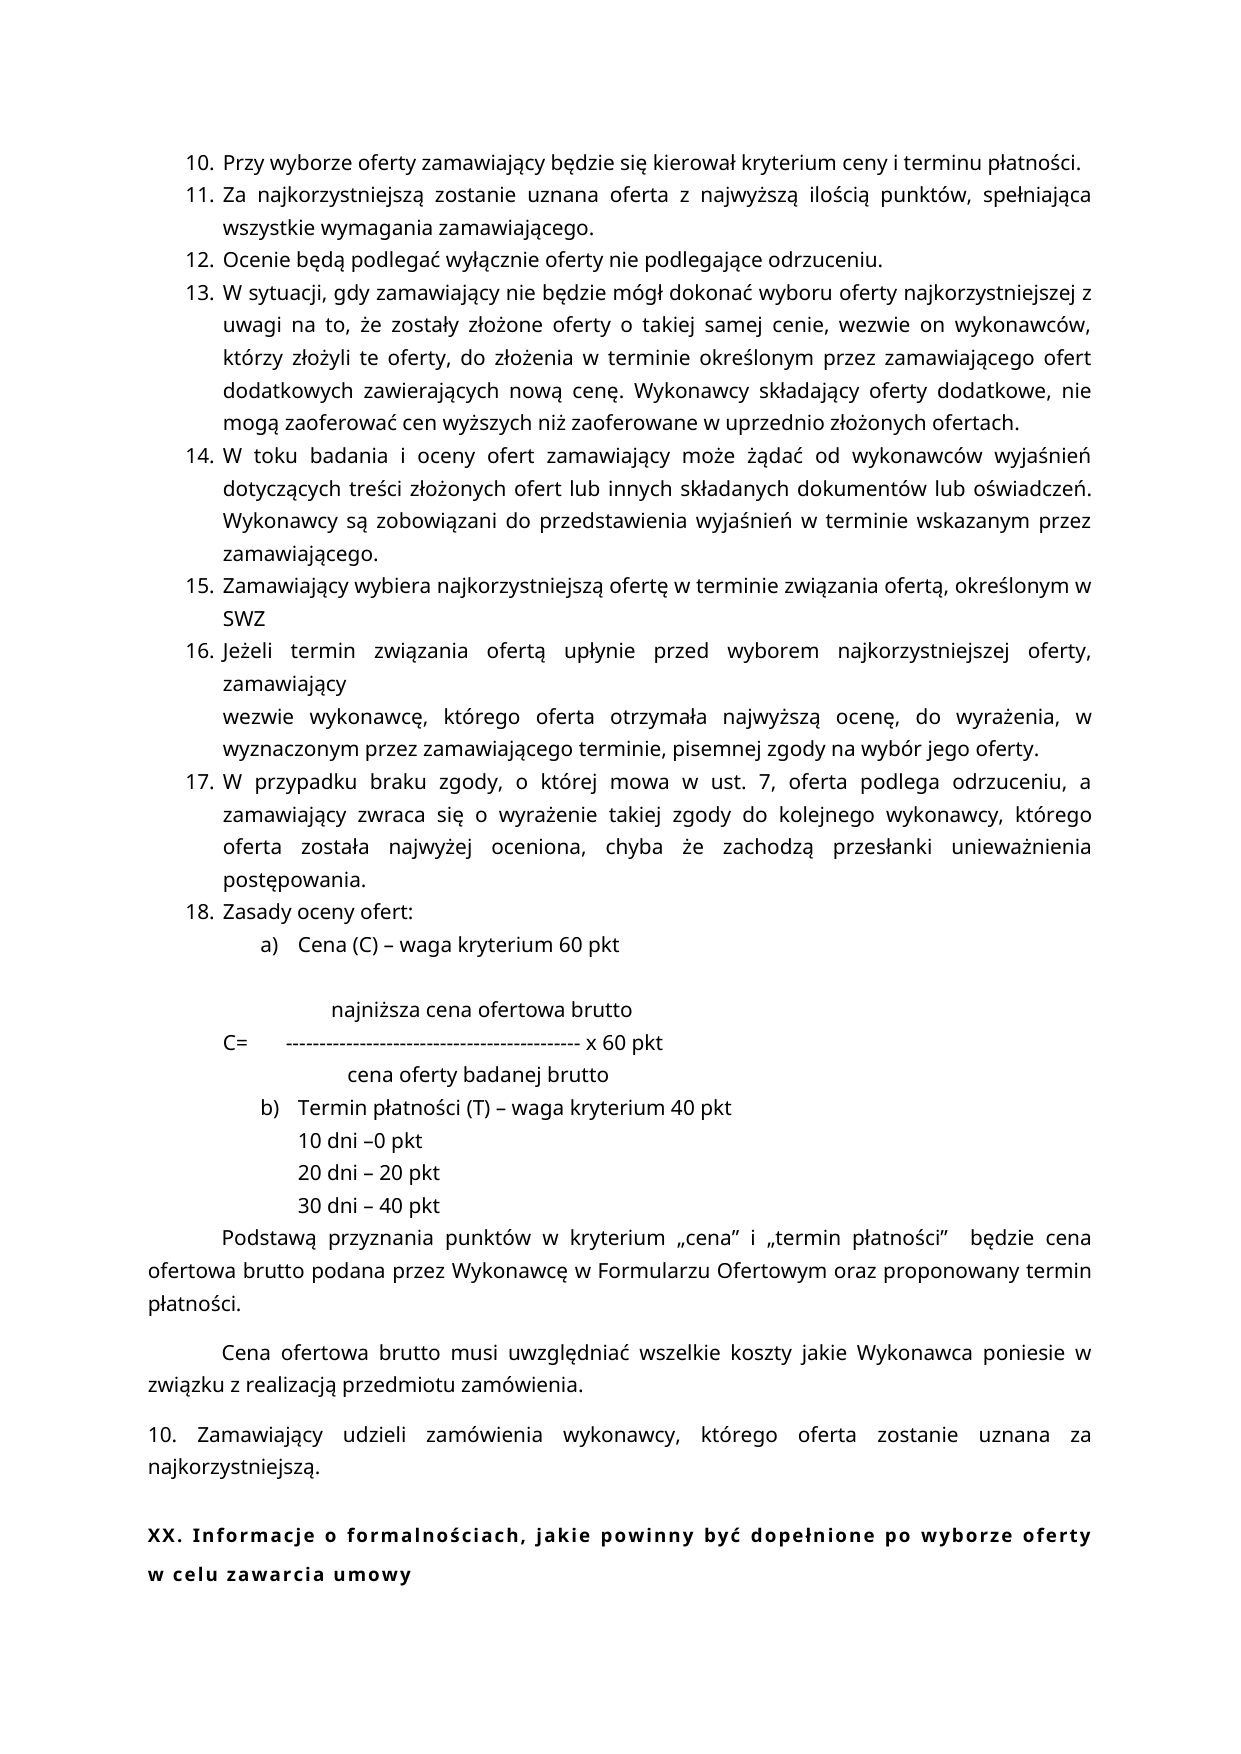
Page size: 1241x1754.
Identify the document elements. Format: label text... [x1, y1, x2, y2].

text 20 dni – 20 pkt [298, 1158, 1093, 1187]
text C= -------------------------------------------- x 60 pkt [223, 1028, 1093, 1056]
list Zamawiający wybiera najkorzystniejszą ofertę w terminie związania ofertą, określonym w SWZ [185, 571, 1093, 632]
text 30 dni – 40 pkt [298, 1191, 1093, 1219]
text 10 dni –0 pkt [298, 1126, 1093, 1154]
text najniższa cena ofertowa brutto [223, 995, 1093, 1024]
list Ocenie będą podlegać wyłącznie oferty nie podlegające odrzuceniu. [185, 245, 1093, 274]
list W sytuacji, gdy zamawiający nie będzie mógł dokonać wyboru oferty najkorzystniejszej z uwagi na to, że zostały złożone oferty o takiej samej cenie, wezwie on wykonawców, którzy złożyli te oferty, do złożenia w terminie określonym przez zamawiającego ofert dodatkowych zawierających nową cenę. Wykonawcy składający oferty dodatkowe, nie mogą zaoferować cen wyższych niż zaoferowane w uprzednio złożonych ofertach. [185, 278, 1093, 437]
text cena oferty badanej brutto [223, 1061, 1093, 1089]
text 10. Zamawiający udzieli zamówienia wykonawcy, którego oferta zostanie uznana za najkorzystniejszą. [148, 1420, 1093, 1481]
list Za najkorzystniejszą zostanie uznana oferta z najwyższą ilością punktów, spełniająca wszystkie wymagania zamawiającego. [185, 180, 1093, 241]
list Przy wyborze oferty zamawiający będzie się kierował kryterium ceny i terminu płatności. [185, 148, 1093, 176]
list W przypadku braku zgody, o której mowa w ust. 7, oferta podlega odrzuceniu, a zamawiający zwraca się o wyrażenie takiej zgody do kolejnego wykonawcy, którego oferta została najwyżej oceniona, chyba że zachodzą przesłanki unieważnienia postępowania. [185, 767, 1093, 893]
text Podstawą przyznania punktów w kryterium „cena” i „termin płatności” będzie cena ofertowa brutto podana przez Wykonawcę w Formularzu Ofertowym oraz proponowany termin płatności. [148, 1223, 1093, 1317]
list Zasady oceny ofert: [185, 897, 1093, 926]
list Jeżeli termin związania ofertą upłynie przed wyborem najkorzystniejszej oferty, zamawiający wezwie wykonawcę, którego oferta otrzymała najwyższą ocenę, do wyrażenia, w wyznaczonym przez zamawiającego terminie, pisemnej zgody na wybór jego oferty. [185, 637, 1093, 763]
list Termin płatności (T) – waga kryterium 40 pkt [260, 1093, 1093, 1122]
text Cena ofertowa brutto musi uwzględniać wszelkie koszty jakie Wykonawca poniesie w związku z realizacją przedmiotu zamówienia. [148, 1338, 1093, 1399]
text XX. Informacje o formalnościach, jakie powinny być dopełnione po wyborze oferty w celu zawarcia umowy [148, 1523, 1093, 1586]
list Cena (C) – waga kryterium 60 pkt [260, 930, 1093, 958]
